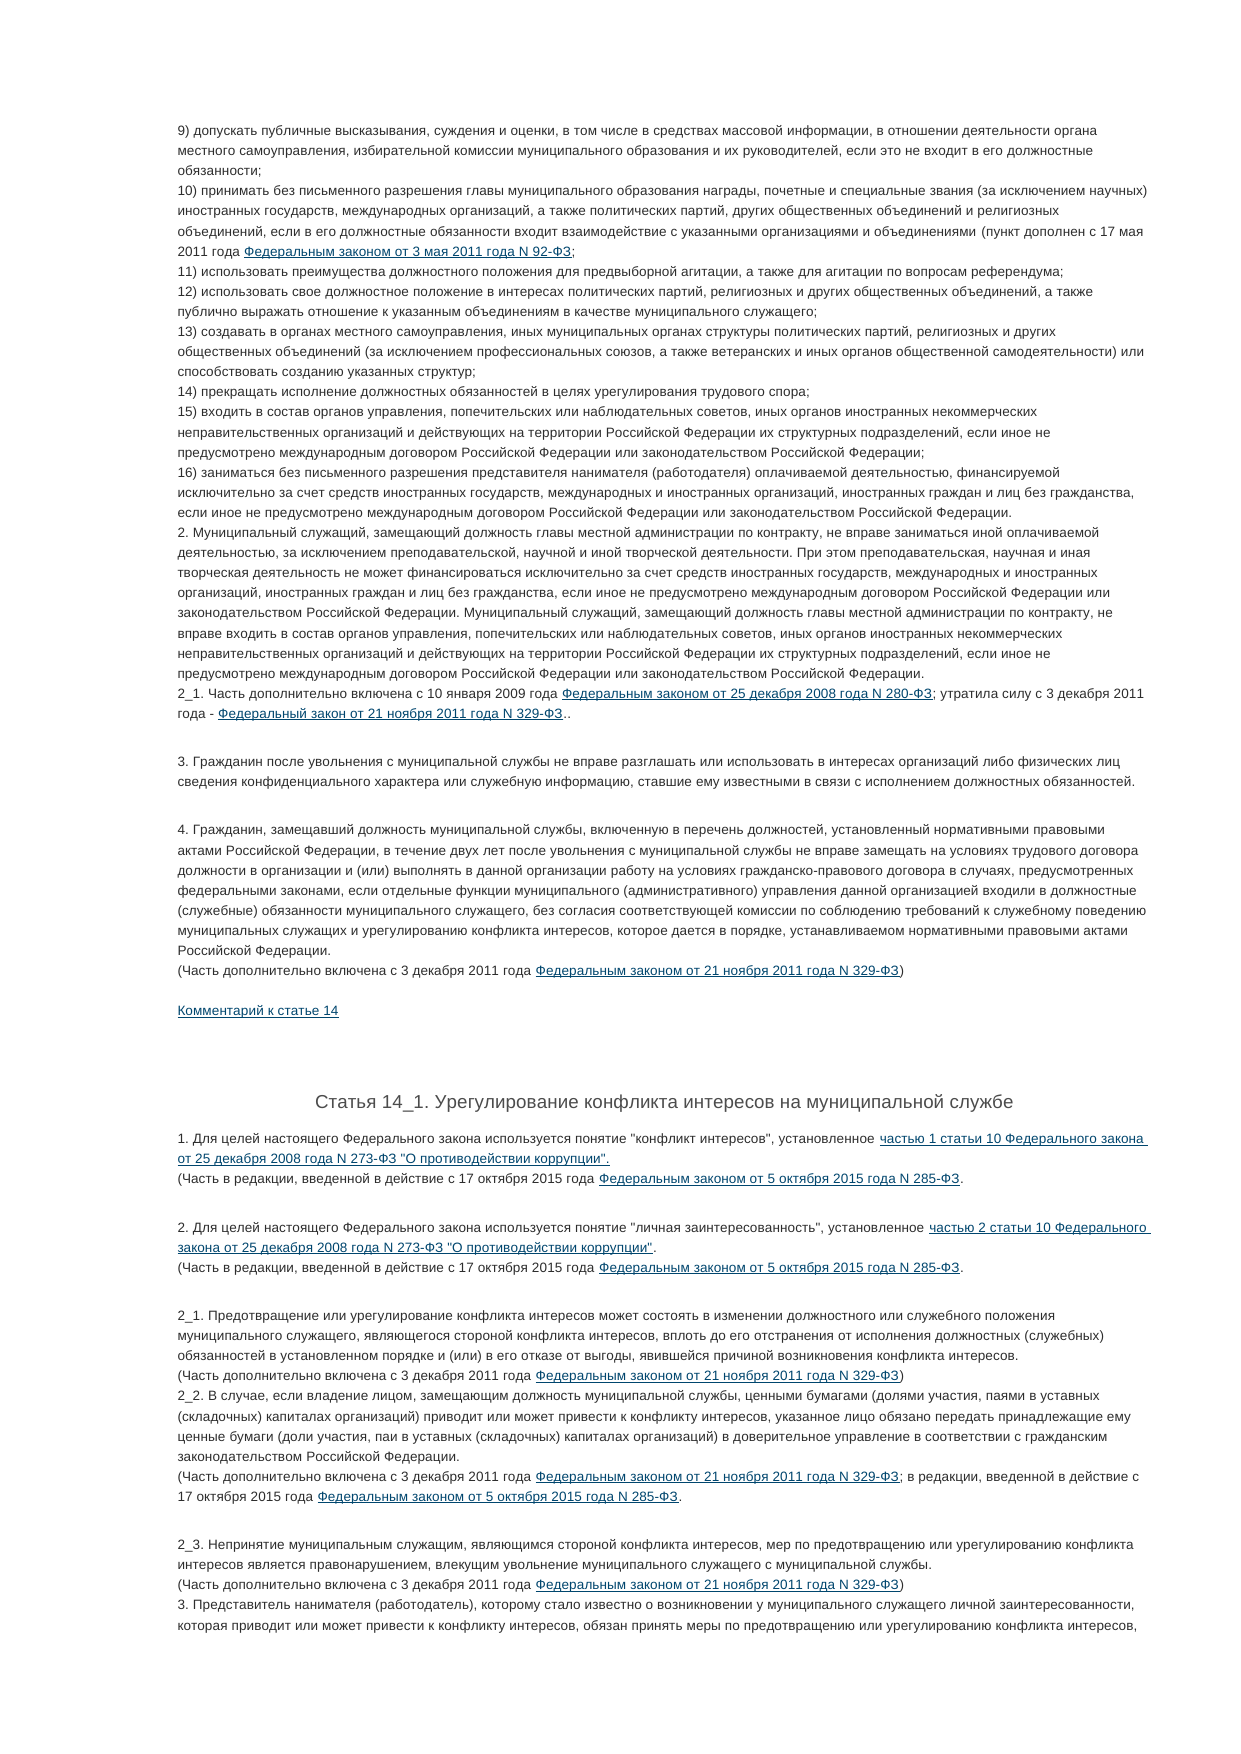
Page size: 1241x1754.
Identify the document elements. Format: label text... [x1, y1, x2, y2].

text 13) создавать в органах местного самоуправления, иных муниципальных органах структуры политических партий, религиозных и других общественных объединений (за исключением профессиональных союзов, а также ветеранских и иных органов общественной самодеятельности) или способствовать созданию указанных структур; [177, 319, 1152, 379]
text Статья 14_1. Урегулирование конфликта интересов на муниципальной службе [177, 1091, 1152, 1112]
text 9) допускать публичные высказывания, суждения и оценки, в том числе в средствах массовой информации, в отношении деятельности органа местного самоуправления, избирательной комиссии муниципального образования и их руководителей, если это не входит в его должностные обязанности; [177, 118, 1152, 178]
text 11) использовать преимущества должностного положения для предвыборной агитации, а также для агитации по вопросам референдума; [177, 259, 1152, 279]
text 12) использовать свое должностное положение в интересах политических партий, религиозных и других общественных объединений, а также публично выражать отношение к указанным объединениям в качестве муниципального служащего; [177, 279, 1152, 319]
text 14) прекращать исполнение должностных обязанностей в целях урегулирования трудового спора; [177, 379, 1152, 399]
text 2_3. Непринятие муниципальным служащим, являющимся стороной конфликта интересов, мер по предотвращению или урегулированию конфликта интересов является правонарушением, влекущим увольнение муниципального служащего с муниципальной службы. (Часть дополнительно включена с 3 декабря 2011 года Федеральным законом от 21 ноября 2011 года N 329-ФЗ) [177, 1532, 1152, 1592]
text 2. Для целей настоящего Федерального закона используется понятие "личная заинтересованность", установленное частью 2 статьи 10 Федерального закона от 25 декабря 2008 года N 273-ФЗ "О противодействии коррупции". (Часть в редакции, введенной в действие с 17 октября 2015 года Федеральным законом от 5 октября 2015 года N 285-ФЗ. [177, 1215, 1152, 1303]
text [177, 1592, 1152, 1633]
text 2. Муниципальный служащий, замещающий должность главы местной администрации по контракту, не вправе заниматься иной оплачиваемой деятельностью, за исключением преподавательской, научной и иной творческой деятельности. При этом преподавательская, научная и иная творческая деятельность не может финансироваться исключительно за счет средств иностранных государств, международных и иностранных организаций, иностранных граждан и лиц без гражданства, если иное не предусмотрено международным договором Российской Федерации или законодательством Российской Федерации. Муниципальный служащий, замещающий должность главы местной администрации по контракту, не вправе входить в состав органов управления, попечительских или наблюдательных советов, иных органов иностранных некоммерческих неправительственных организаций и действующих на территории Российской Федерации их структурных подразделений, если иное не предусмотрено международным договором Российской Федерации или законодательством Российской Федерации. [177, 520, 1152, 681]
text 15) входить в состав органов управления, попечительских или наблюдательных советов, иных органов иностранных некоммерческих неправительственных организаций и действующих на территории Российской Федерации их структурных подразделений, если иное не предусмотрено международным договором Российской Федерации или законодательством Российской Федерации; [177, 399, 1152, 460]
text 2_1. Предотвращение или урегулирование конфликта интересов может состоять в изменении должностного или служебного положения муниципального служащего, являющегося стороной конфликта интересов, вплоть до его отстранения от исполнения должностных (служебных) обязанностей в установленном порядке и (или) в его отказе от выгоды, явившейся причиной возникновения конфликта интересов. (Часть дополнительно включена с 3 декабря 2011 года Федеральным законом от 21 ноября 2011 года N 329-ФЗ) [177, 1303, 1152, 1383]
text 2_2. В случае, если владение лицом, замещающим должность муниципальной службы, ценными бумагами (долями участия, паями в уставных (складочных) капиталах организаций) приводит или может привести к конфликту интересов, указанное лицо обязано передать принадлежащие ему ценные бумаги (доли участия, паи в уставных (складочных) капиталах организаций) в доверительное управление в соответствии с гражданским законодательством Российской Федерации. (Часть дополнительно включена с 3 декабря 2011 года Федеральным законом от 21 ноября 2011 года N 329-ФЗ; в редакции, введенной в действие с 17 октября 2015 года Федеральным законом от 5 октября 2015 года N 285-ФЗ. [177, 1383, 1152, 1532]
text 10) принимать без письменного разрешения главы муниципального образования награды, почетные и специальные звания (за исключением научных) иностранных государств, международных организаций, а также политических партий, других общественных объединений и религиозных объединений, если в его должностные обязанности входит взаимодействие с указанными организациями и объединениями (пункт дополнен с 17 мая 2011 года Федеральным законом от 3 мая 2011 года N 92-ФЗ; [177, 178, 1152, 259]
text 4. Гражданин, замещавший должность муниципальной службы, включенную в перечень должностей, установленный нормативными правовыми актами Российской Федерации, в течение двух лет после увольнения с муниципальной службы не вправе замещать на условиях трудового договора должности в организации и (или) выполнять в данной организации работу на условиях гражданско-правового договора в случаях, предусмотренных федеральными законами, если отдельные функции муниципального (административного) управления данной организацией входили в должностные (служебные) обязанности муниципального служащего, без согласия соответствующей комиссии по соблюдению требований к служебному поведению муниципальных служащих и урегулированию конфликта интересов, которое дается в порядке, устанавливаемом нормативными правовыми актами Российской Федерации. (Часть дополнительно включена с 3 декабря 2011 года Федеральным законом от 21 ноября 2011 года N 329-ФЗ) Комментарий к статье 14 [177, 817, 1152, 1067]
text 3. Гражданин после увольнения с муниципальной службы не вправе разглашать или использовать в интересах организаций либо физических лиц сведения конфиденциального характера или служебную информацию, ставшие ему известными в связи с исполнением должностных обязанностей. [177, 749, 1152, 817]
text 1. Для целей настоящего Федерального закона используется понятие "конфликт интересов", установленное частью 1 статьи 10 Федерального закона от 25 декабря 2008 года N 273-ФЗ "О противодействии коррупции". (Часть в редакции, введенной в действие с 17 октября 2015 года Федеральным законом от 5 октября 2015 года N 285-ФЗ. [177, 1126, 1152, 1215]
text 16) заниматься без письменного разрешения представителя нанимателя (работодателя) оплачиваемой деятельностью, финансируемой исключительно за счет средств иностранных государств, международных и иностранных организаций, иностранных граждан и лиц без гражданства, если иное не предусмотрено международным договором Российской Федерации или законодательством Российской Федерации. [177, 460, 1152, 520]
text 2_1. Часть дополнительно включена с 10 января 2009 года Федеральным законом от 25 декабря 2008 года N 280-ФЗ; утратила силу с 3 декабря 2011 года - Федеральный закон от 21 ноября 2011 года N 329-ФЗ.. [177, 681, 1152, 749]
